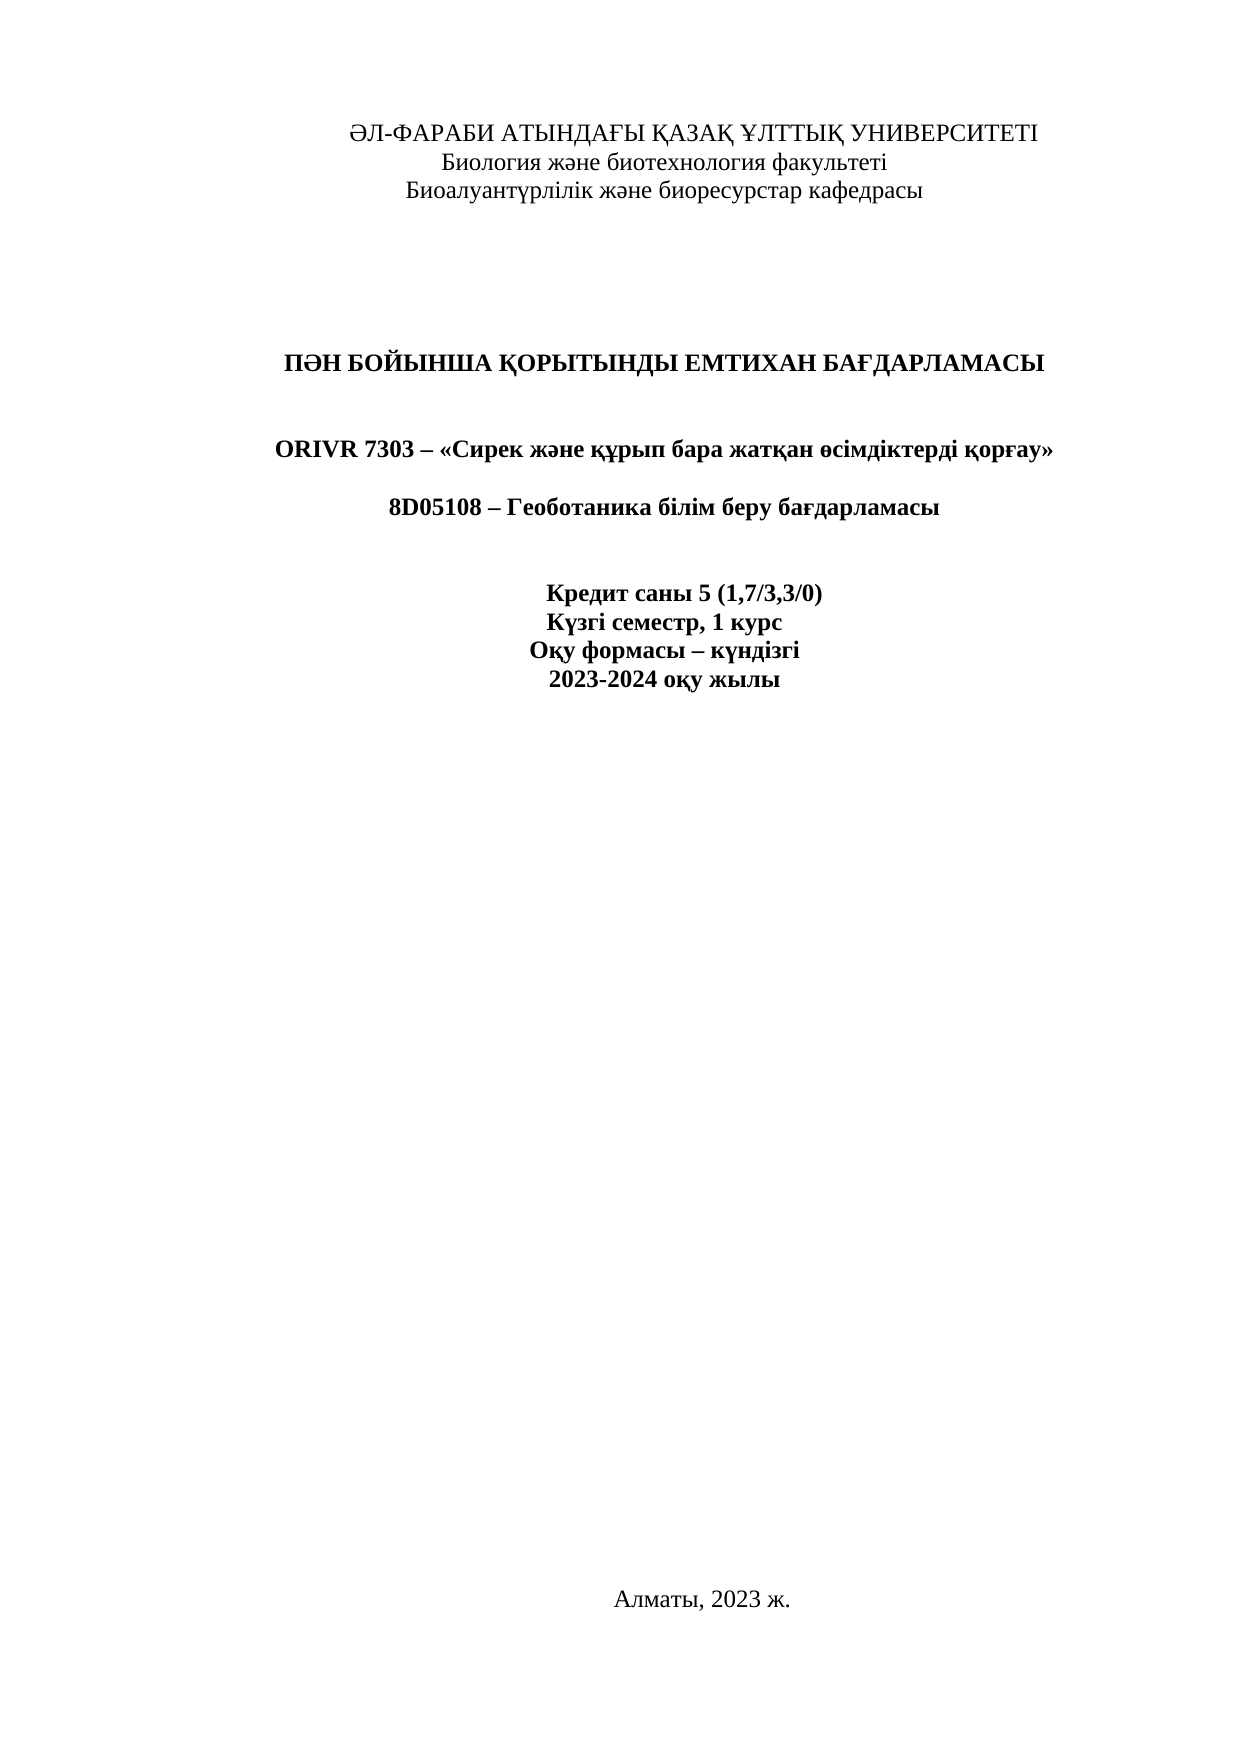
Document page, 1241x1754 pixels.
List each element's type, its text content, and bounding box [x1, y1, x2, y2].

text Биоалуантүрлілік және биоресурстар кафедрасы [177, 176, 1152, 204]
text Алматы, 2023 ж. [177, 1584, 1152, 1613]
text ӘЛ-ФАРАБИ АТЫНДАҒЫ ҚАЗАҚ ҰЛТТЫҚ УНИВЕРСИТЕТІ [177, 118, 1152, 147]
text 8D05108 – Геоботаника білім беру бағдарламасы [177, 492, 1152, 521]
text Оқу формасы – күндізгі [177, 636, 1152, 664]
text ORIVR 7303 – «Сирек және құрып бара жатқан өсімдіктерді қорғау» [177, 434, 1152, 463]
text ПӘН БОЙЫНША ҚОРЫТЫНДЫ ЕМТИХАН БАҒДАРЛАМАСЫ [177, 348, 1152, 377]
text Биология және биотехнология факультеті [177, 147, 1152, 176]
text 2023-2024 оқу жылы [177, 664, 1152, 693]
text Кредит саны 5 (1,7/3,3/0) [177, 578, 1152, 607]
text Күзгі семестр, 1 курс [177, 607, 1152, 636]
